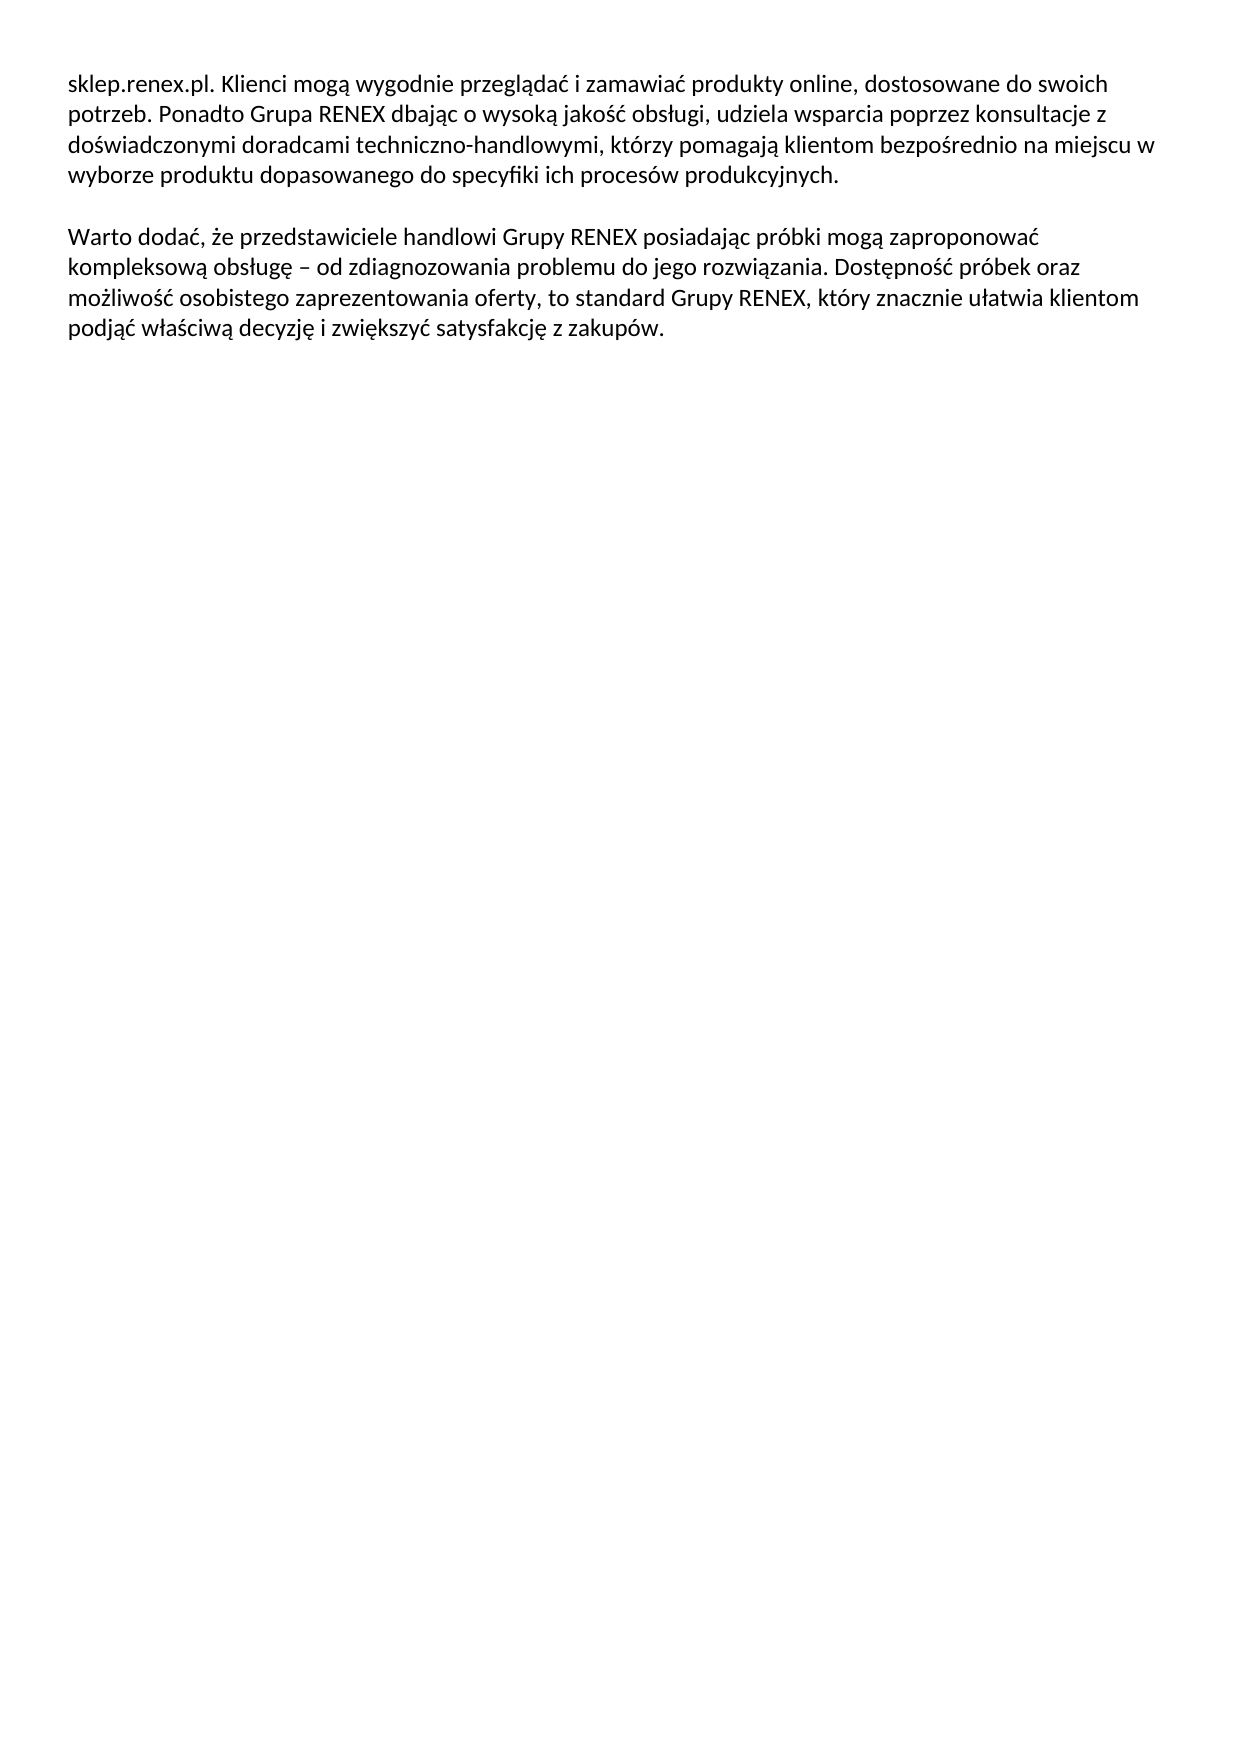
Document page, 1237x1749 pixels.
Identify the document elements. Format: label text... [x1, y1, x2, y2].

text Warto dodać, że przedstawiciele handlowi Grupy RENEX posiadając próbki mogą zaproponować kompleksową obsługę – od zdiagnozowania problemu do jego rozwiązania. Dostępność próbek oraz możliwość osobistego zaprezentowania oferty, to standard Grupy RENEX, który znacznie ułatwia klientom podjąć właściwą decyzję i zwiększyć satysfakcję z zakupów. [68, 221, 1169, 343]
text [68, 68, 1169, 190]
